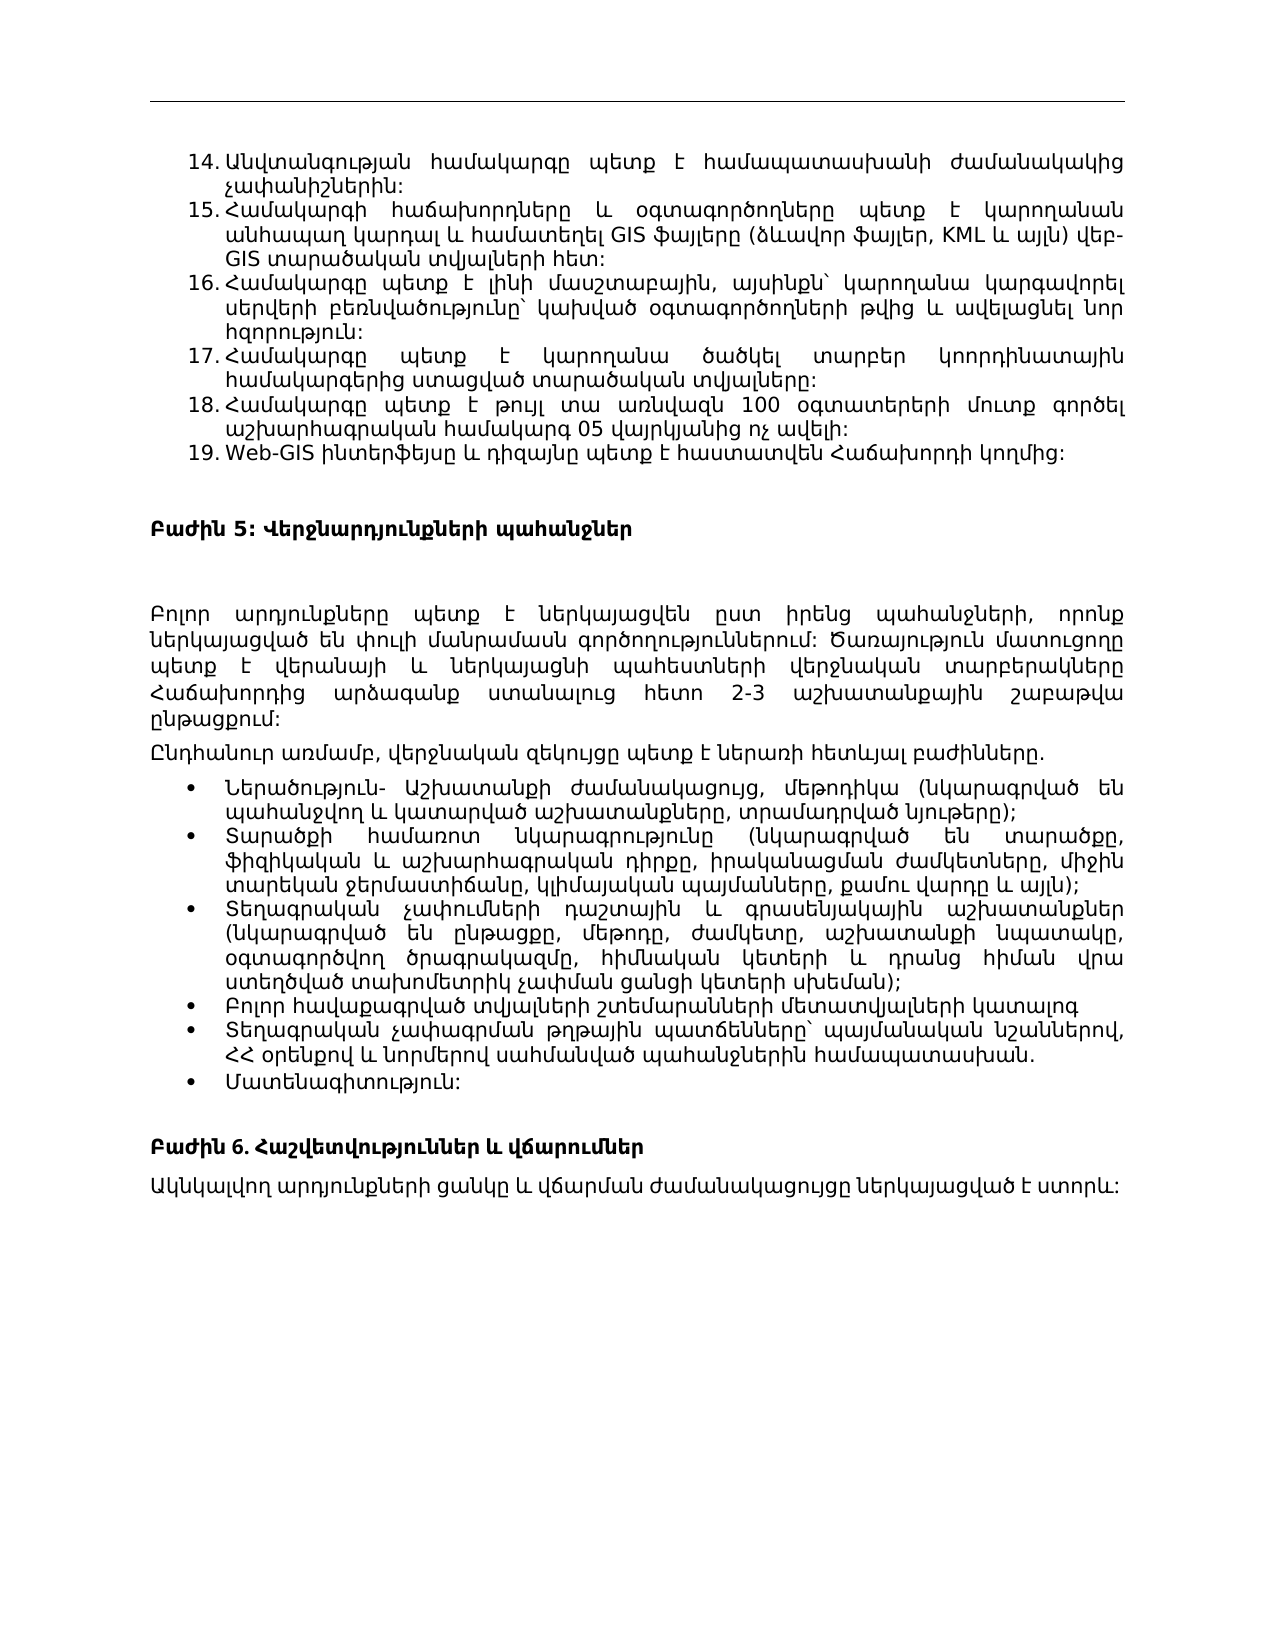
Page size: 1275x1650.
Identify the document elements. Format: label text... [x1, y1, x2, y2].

list Ներածություն- Աշխատանքի ժամանակացույց, մեթոդիկա (նկարագրված են պահանջվող և կատարված աշխատանքները, տրամադրված նյութերը); [187, 776, 1125, 824]
list Տեղագրական չափումների դաշտային և գրասենյակային աշխատանքներ (նկարագրված են ընթացքը, մեթոդը, ժամկետը, աշխատանքի նպատակը, օգտագործվող ծրագրակազմը, հիմնական կետերի և դրանց հիման վրա ստեղծված տախոմետրիկ չափման ցանցի կետերի սխեման); [187, 897, 1125, 994]
list Տարածքի համառոտ նկարագրությունը (նկարագրված են տարածքը, ֆիզիկական և աշխարհագրական դիրքը, իրականացման ժամկետները, միջին տարեկան ջերմաստիճանը, կլիմայական պայմանները, քամու վարդը և այլն); [187, 824, 1125, 897]
list Բոլոր հավաքագրված տվյալների շտեմարանների մետատվյալների կատալոգ [187, 994, 1125, 1018]
list Համակարգը պետք է կարողանա ծածկել տարբեր կոորդինատային համակարգերից ստացված տարածական տվյալները: [187, 344, 1125, 393]
list Համակարգը պետք է թույլ տա առնվազն 100 օգտատերերի մուտք գործել աշխարհագրական համակարգ 05 վայրկյանից ոչ ավելի: [187, 393, 1125, 441]
list Տեղագրական չափագրման թղթային պատճենները՝ պայմանական նշաններով, ՀՀ օրենքով և նորմերով սահմանված պահանջներին համապատասխան. [187, 1018, 1125, 1067]
list Մատենագիտություն: [187, 1067, 1125, 1096]
list Web-GIS ինտերֆեյսը և դիզայնը պետք է հաստատվեն Հաճախորդի կողմից: [187, 441, 1125, 466]
list Անվտանգության համակարգը պետք է համապատասխանի ժամանակակից չափանիշներին: [187, 150, 1125, 198]
list Համակարգի հաճախորդները և օգտագործողները պետք է կարողանան անհապաղ կարդալ և համատեղել GIS ֆայլերը (ձևավոր ֆայլեր, KML և այլն) վեբ-GIS տարածական տվյալների հետ: [187, 198, 1125, 271]
list Համակարգը պետք է լինի մասշտաբային, այսինքն՝ կարողանա կարգավորել սերվերի բեռնվածությունը՝ կախված օգտագործողների թվից և ավելացնել նոր հզորություն: [187, 271, 1125, 344]
text Բաժին 6. Հաշվետվություններ և վճարումներ [150, 1132, 1125, 1161]
text Ընդհանուր առմամբ, վերջնական զեկույցը պետք է ներառի հետևյալ բաժինները. [150, 741, 1125, 766]
text Բոլոր արդյունքները պետք է ներկայացվեն ըստ իրենց պահանջների, որոնք ներկայացված են փուլի մանրամասն գործողություններում: Ծառայություն մատուցողը պետք է վերանայի և ներկայացնի պահեստների վերջնական տարբերակները Հաճախորդից արձագանք ստանալուց հետո 2-3 աշխատանքային շաբաթվա ընթացքում: [150, 602, 1125, 731]
text Ակնկալվող արդյունքների ցանկը և վճարման ժամանակացույցը ներկայացված է ստորև: [150, 1171, 1125, 1200]
text Բաժին 5: Վերջնարդյունքների պահանջներ [150, 517, 1125, 541]
